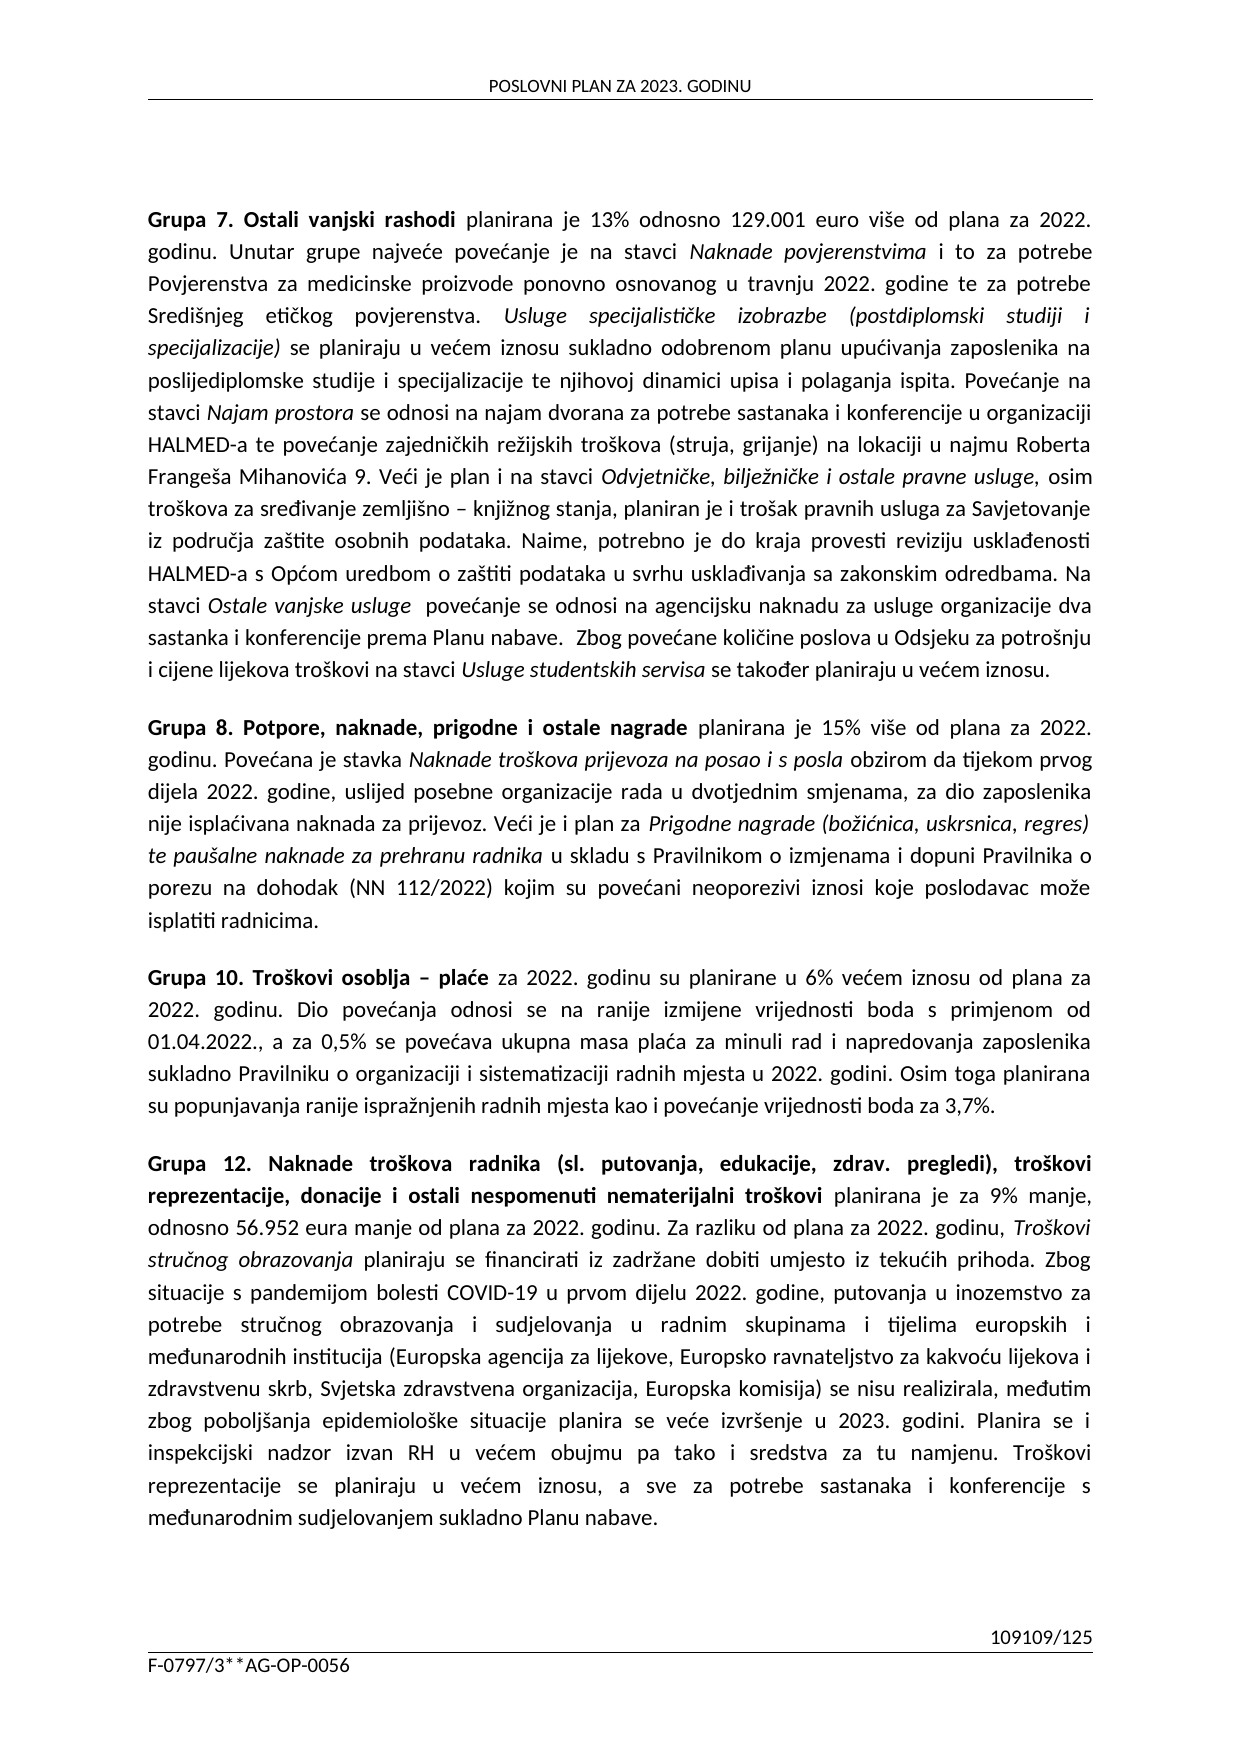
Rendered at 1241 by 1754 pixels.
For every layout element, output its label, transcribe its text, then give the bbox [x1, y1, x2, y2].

text Grupa 8. Potpore, naknade, prigodne i ostale nagrade planirana je 15% više od plana za 2022. godinu. Povećana je stavka Naknade troškova prijevoza na posao i s posla obzirom da tijekom prvog dijela 2022. godine, uslijed posebne organizacije rada u dvotjednim smjenama, za dio zaposlenika nije isplaćivana naknada za prijevoz. Veći je i plan za Prigodne nagrade (božićnica, uskrsnica, regres) te paušalne naknade za prehranu radnika u skladu s Pravilnikom o izmjenama i dopuni Pravilnika o porezu na dohodak (NN 112/2022) kojim su povećani neoporezivi iznosi koje poslodavac može isplatiti radnicima. [148, 713, 1093, 934]
text Grupa 12. Naknade troškova radnika (sl. putovanja, edukacije, zdrav. pregledi), troškovi reprezentacije, donacije i ostali nespomenuti nematerijalni troškovi planirana je za 9% manje, odnosno 56.952 eura manje od plana za 2022. godinu. Za razliku od plana za 2022. godinu, Troškovi stručnog obrazovanja planiraju se financirati iz zadržane dobiti umjesto iz tekućih prihoda. Zbog situacije s pandemijom bolesti COVID-19 u prvom dijelu 2022. godine, putovanja u inozemstvo za potrebe stručnog obrazovanja i sudjelovanja u radnim skupinama i tijelima europskih i međunarodnih institucija (Europska agencija za lijekove, Europsko ravnateljstvo za kakvoću lijekova i zdravstvenu skrb, Svjetska zdravstvena organizacija, Europska komisija) se nisu realizirala, međutim zbog poboljšanja epidemiološke situacije planira se veće izvršenje u 2023. godini. Planira se i inspekcijski nadzor izvan RH u većem obujmu pa tako i sredstva za tu namjenu. Troškovi reprezentacije se planiraju u većem iznosu, a sve za potrebe sastanaka i konferencije s međunarodnim sudjelovanjem sukladno Planu nabave. [148, 1149, 1093, 1531]
text Grupa 7. Ostali vanjski rashodi planirana je 13% odnosno 129.001 euro više od plana za 2022. godinu. Unutar grupe najveće povećanje je na stavci Naknade povjerenstvima i to za potrebe Povjerenstva za medicinske proizvode ponovno osnovanog u travnju 2022. godine te za potrebe Središnjeg etičkog povjerenstva. Usluge specijalističke izobrazbe (postdiplomski studiji i specijalizacije) se planiraju u većem iznosu sukladno odobrenom planu upućivanja zaposlenika na poslijediplomske studije i specijalizacije te njihovoj dinamici upisa i polaganja ispita. Povećanje na stavci Najam prostora se odnosi na najam dvorana za potrebe sastanaka i konferencije u organizaciji HALMED-a te povećanje zajedničkih režijskih troškova (struja, grijanje) na lokaciji u najmu Roberta Frangeša Mihanovića 9. Veći je plan i na stavci Odvjetničke, bilježničke i ostale pravne usluge, osim troškova za sređivanje zemljišno – knjižnog stanja, planiran je i trošak pravnih usluga za Savjetovanje iz područja zaštite osobnih podataka. Naime, potrebno je do kraja provesti reviziju usklađenosti HALMED-a s Općom uredbom o zaštiti podataka u svrhu usklađivanja sa zakonskim odredbama. Na stavci Ostale vanjske usluge povećanje se odnosi na agencijsku naknadu za usluge organizacije dva sastanka i konferencije prema Planu nabave. Zbog povećane količine poslova u Odsjeku za potrošnju i cijene lijekova troškovi na stavci Usluge studentskih servisa se također planiraju u većem iznosu. [148, 205, 1093, 683]
text Grupa 10. Troškovi osoblja – plaće za 2022. godinu su planirane u 6% većem iznosu od plana za 2022. godinu. Dio povećanja odnosi se na ranije izmijene vrijednosti boda s primjenom od 01.04.2022., a za 0,5% se povećava ukupna masa plaća za minuli rad i napredovanja zaposlenika sukladno Pravilniku o organizaciji i sistematizaciji radnih mjesta u 2022. godini. Osim toga planirana su popunjavanja ranije ispražnjenih radnih mjesta kao i povećanje vrijednosti boda za 3,7%. [148, 963, 1093, 1120]
